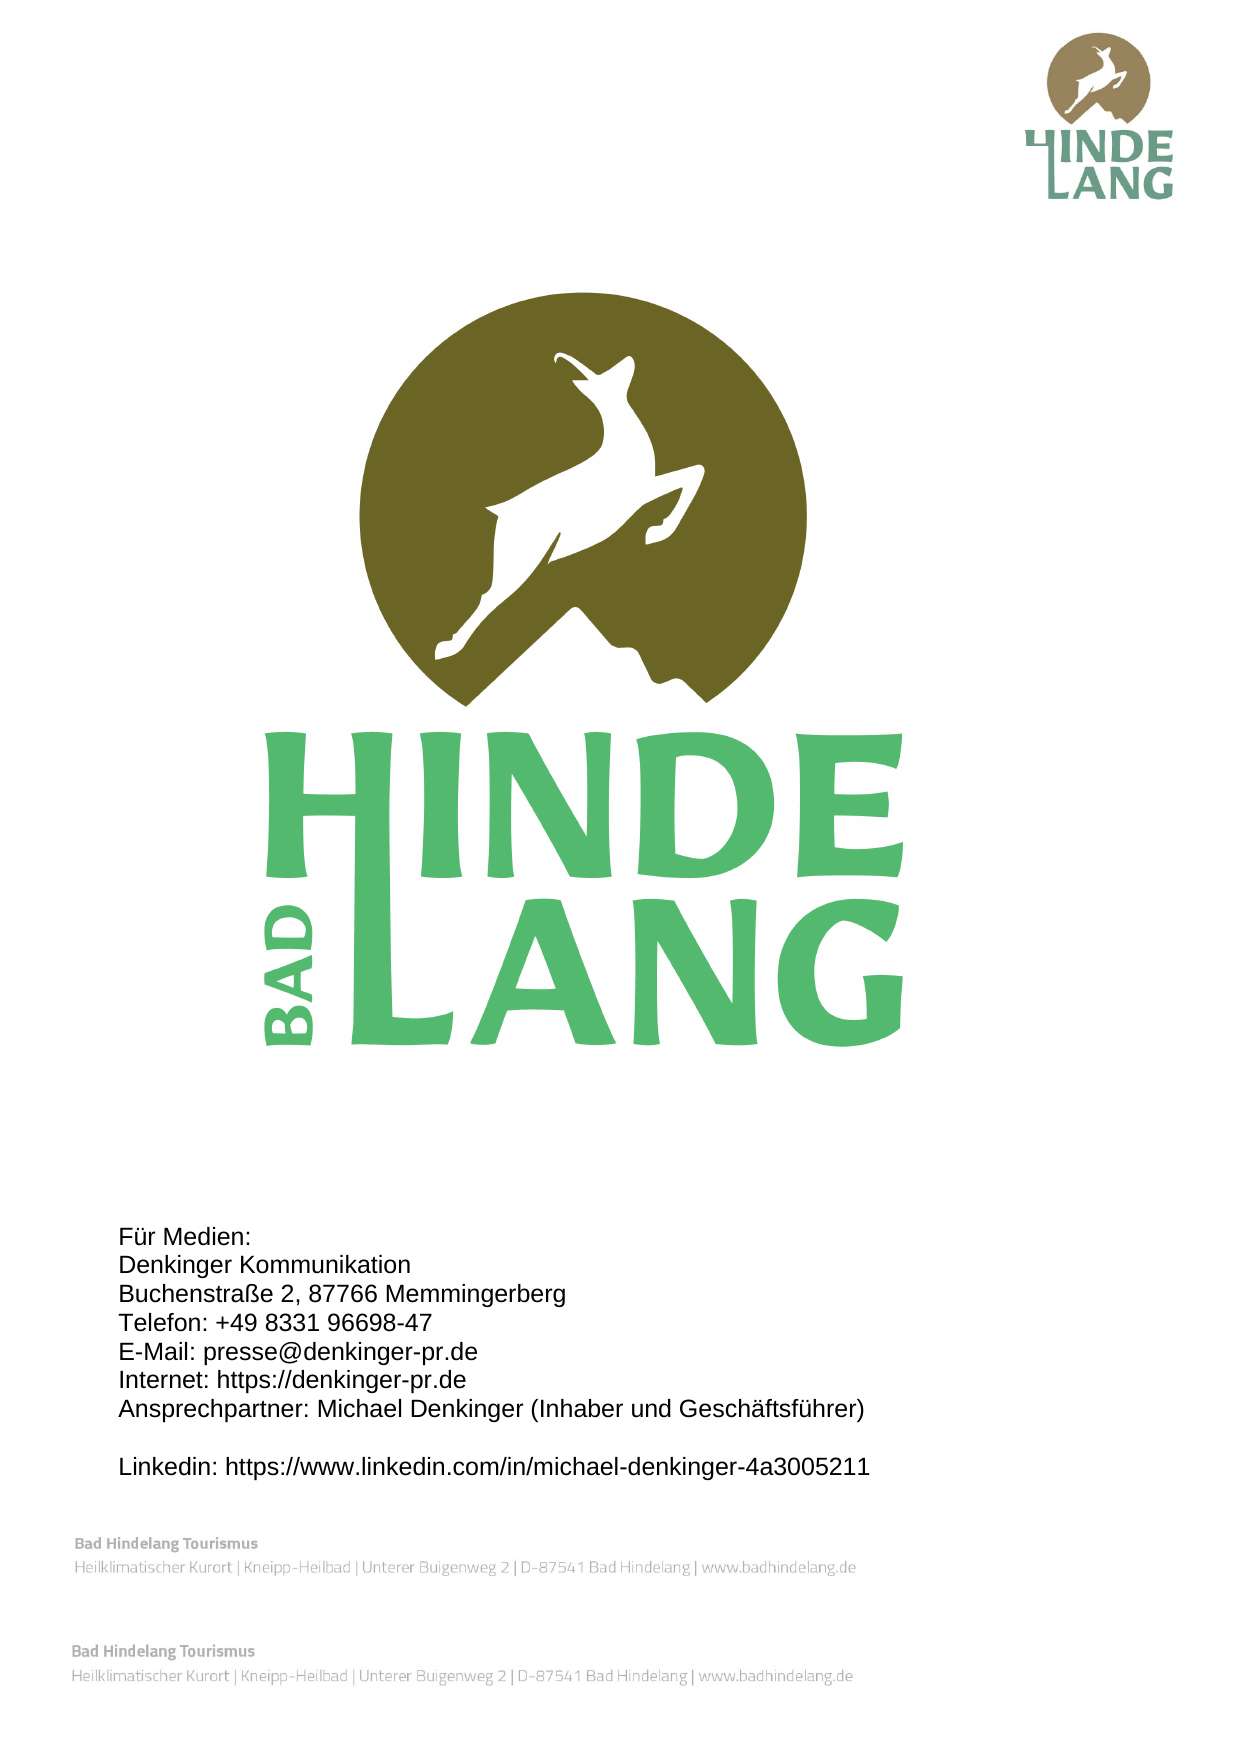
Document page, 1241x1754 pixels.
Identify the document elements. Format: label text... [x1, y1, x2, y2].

text Linkedin: https://www.linkedin.com/in/michael-denkinger-4a3005211 [118, 1423, 1078, 1480]
text Ansprechpartner: Michael Denkinger (Inhaber und Geschäftsführer) [118, 1394, 1078, 1423]
text Denkinger Kommunikation [118, 1250, 1078, 1279]
text Buchenstraße 2, 87766 Memmingerberg [118, 1279, 1078, 1308]
picture [0, 0, 1241, 1752]
text Für Medien: [118, 1222, 1078, 1250]
text Telefon: +49 8331 96698-47 [118, 1308, 1078, 1337]
text Internet: https://denkinger-pr.de [118, 1365, 1078, 1394]
text E-Mail: presse@denkinger-pr.de [118, 1337, 1078, 1365]
